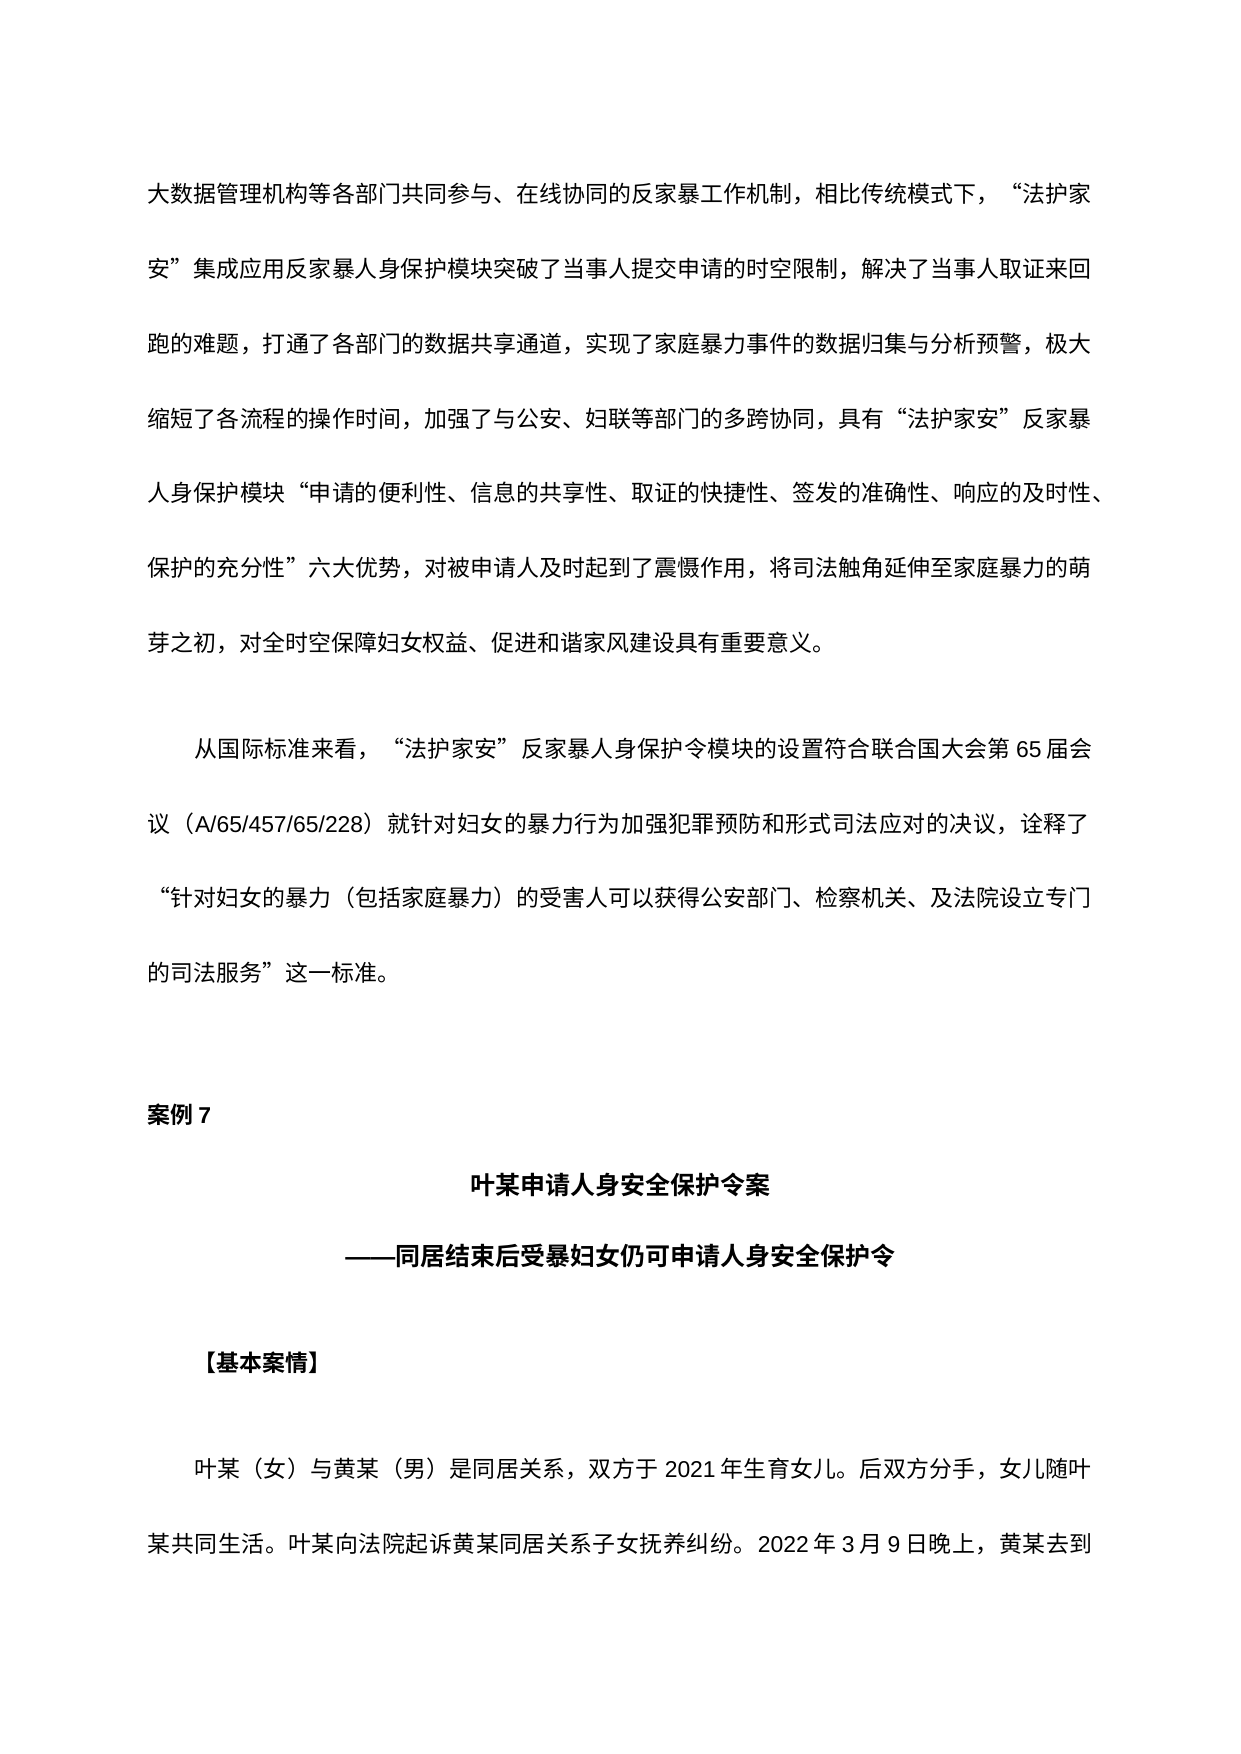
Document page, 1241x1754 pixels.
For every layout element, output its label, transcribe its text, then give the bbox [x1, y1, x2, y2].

text 叶某申请人身安全保护令案 [148, 1151, 1092, 1216]
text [148, 1435, 1092, 1574]
text 【基本案情】 [148, 1329, 1092, 1394]
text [148, 161, 1092, 674]
text 从国际标准来看，“法护家安”反家暴人身保护令模块的设置符合联合国大会第65届会议（A/65/457/65/228）就针对妇女的暴力行为加强犯罪预防和形式司法应对的决议，诠释了“针对妇女的暴力（包括家庭暴力）的受害人可以获得公安部门、检察机关、及法院设立专门的司法服务”这一标准。 [148, 715, 1092, 1004]
text 案例7 [148, 1082, 1092, 1147]
text ——同居结束后受暴妇女仍可申请人身安全保护令 [148, 1222, 1092, 1287]
